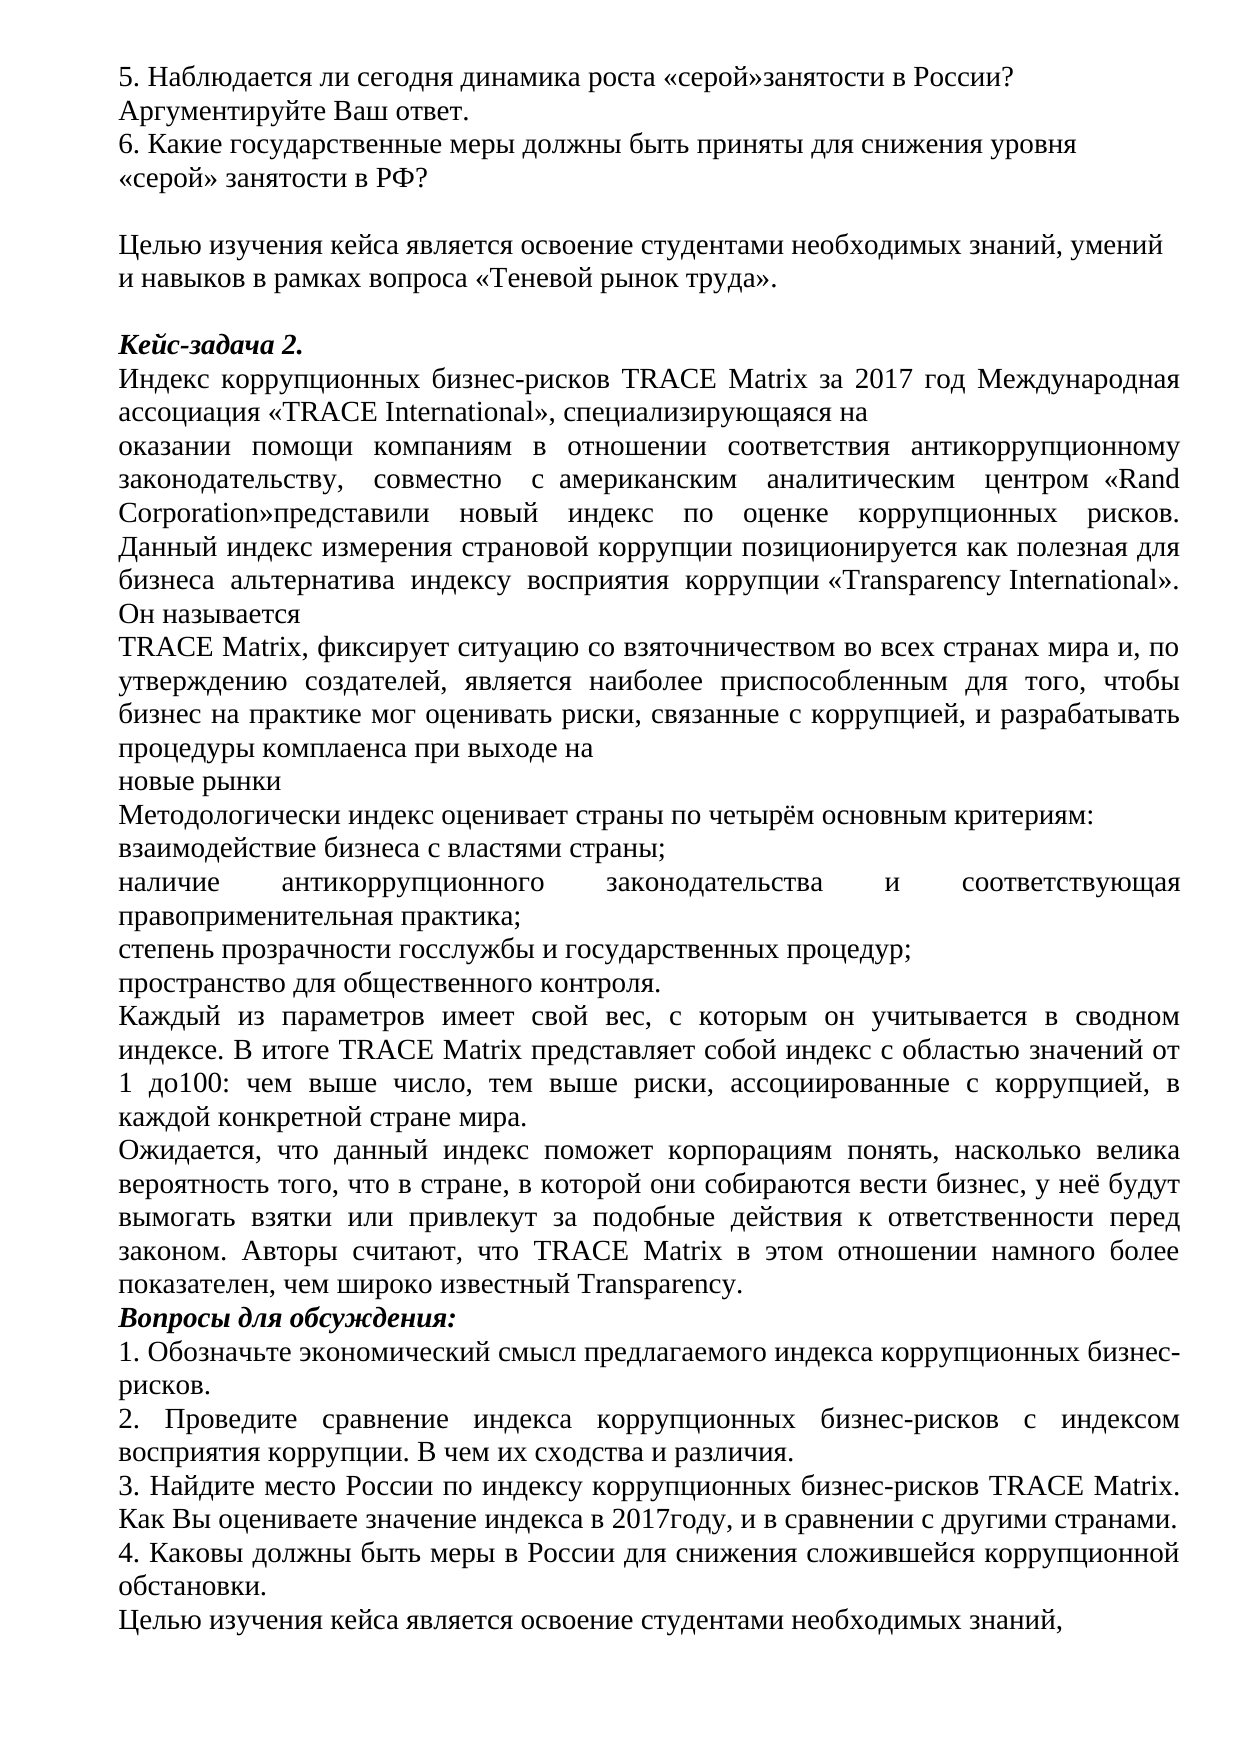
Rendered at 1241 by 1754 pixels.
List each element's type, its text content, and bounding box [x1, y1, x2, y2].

text 6. Какие государственные меры должны быть приняты для снижения уровня «серой» занятости в РФ? [118, 126, 1181, 193]
text наличие антикоррупционного законодательства и соответствующая правоприменительная практика; [118, 864, 1181, 931]
text Целью изучения кейса является освоение студентами необходимых знаний, [118, 1602, 1181, 1636]
text новые рынки [118, 763, 1181, 797]
text Вопросы для обсуждения: [118, 1300, 1181, 1334]
text Каждый из параметров имеет свой вес, с которым он учитывается в сводном индексе. В итоге TRACE Matrix представляет собой индекс с областью значений от 1 до100: чем выше число, тем выше риски, ассоциированные с коррупцией, в каждой конкретной стране мира. [118, 998, 1181, 1132]
text Методологически индекс оценивает страны по четырём основным критериям: [118, 797, 1181, 831]
text Ожидается, что данный индекс поможет корпорациям понять, насколько велика вероятность того, что в стране, в которой они собираются вести бизнес, у неё будут вымогать взятки или привлекут за подобные действия к ответственности перед законом. Авторы считают, что TRACE Matrix в этом отношении намного более показателен, чем широко известный Transparency. [118, 1132, 1181, 1300]
text оказании помощи компаниям в отношении соответствия антикоррупционному законодательству, совместно с американским аналитическим центром «Rand Corporation»представили новый индекс по оценке коррупционных рисков. Данный индекс измерения страновой коррупции позиционируется как полезная для бизнеса альтернатива индексу восприятия коррупции «Transparency International». Он называется [118, 428, 1181, 629]
text 1. Обозначьте экономический смысл предлагаемого индекса коррупционных бизнес-рисков. [118, 1334, 1181, 1401]
text Кейс-задача 2. [118, 327, 1181, 361]
text Индекс коррупционных бизнес-рисков TRACE Matrix за 2017 год Международная ассоциация «TRACE International», специализирующаяся на [118, 361, 1181, 428]
text степень прозрачности госслужбы и государственных процедур; [118, 931, 1181, 965]
text 4. Каковы должны быть меры в России для снижения сложившейся коррупционной обстановки. [118, 1535, 1181, 1602]
text 3. Найдите место России по индексу коррупционных бизнес-рисков TRACE Matrix. Как Вы оцениваете значение индекса в 2017году, и в сравнении с другими странами. [118, 1468, 1181, 1535]
text взаимодействие бизнеса с властями страны; [118, 831, 1181, 864]
text Целью изучения кейса является освоение студентами необходимых знаний, умений и навыков в рамках вопроса «Теневой рынок труда». [118, 227, 1181, 294]
text 2. Проведите сравнение индекса коррупционных бизнес-рисков с индексом восприятия коррупции. В чем их сходства и различия. [118, 1401, 1181, 1468]
text TRACE Matrix, фиксирует ситуацию со взяточничеством во всех странах мира и, по утверждению создателей, является наиболее приспособленным для того, чтобы бизнес на практике мог оценивать риски, связанные с коррупцией, и разрабатывать процедуры комплаенса при выходе на [118, 629, 1181, 763]
text 5. Наблюдается ли сегодня динамика роста «серой»занятости в России? Аргументируйте Ваш ответ. [118, 59, 1181, 126]
text пространство для общественного контроля. [118, 965, 1181, 998]
